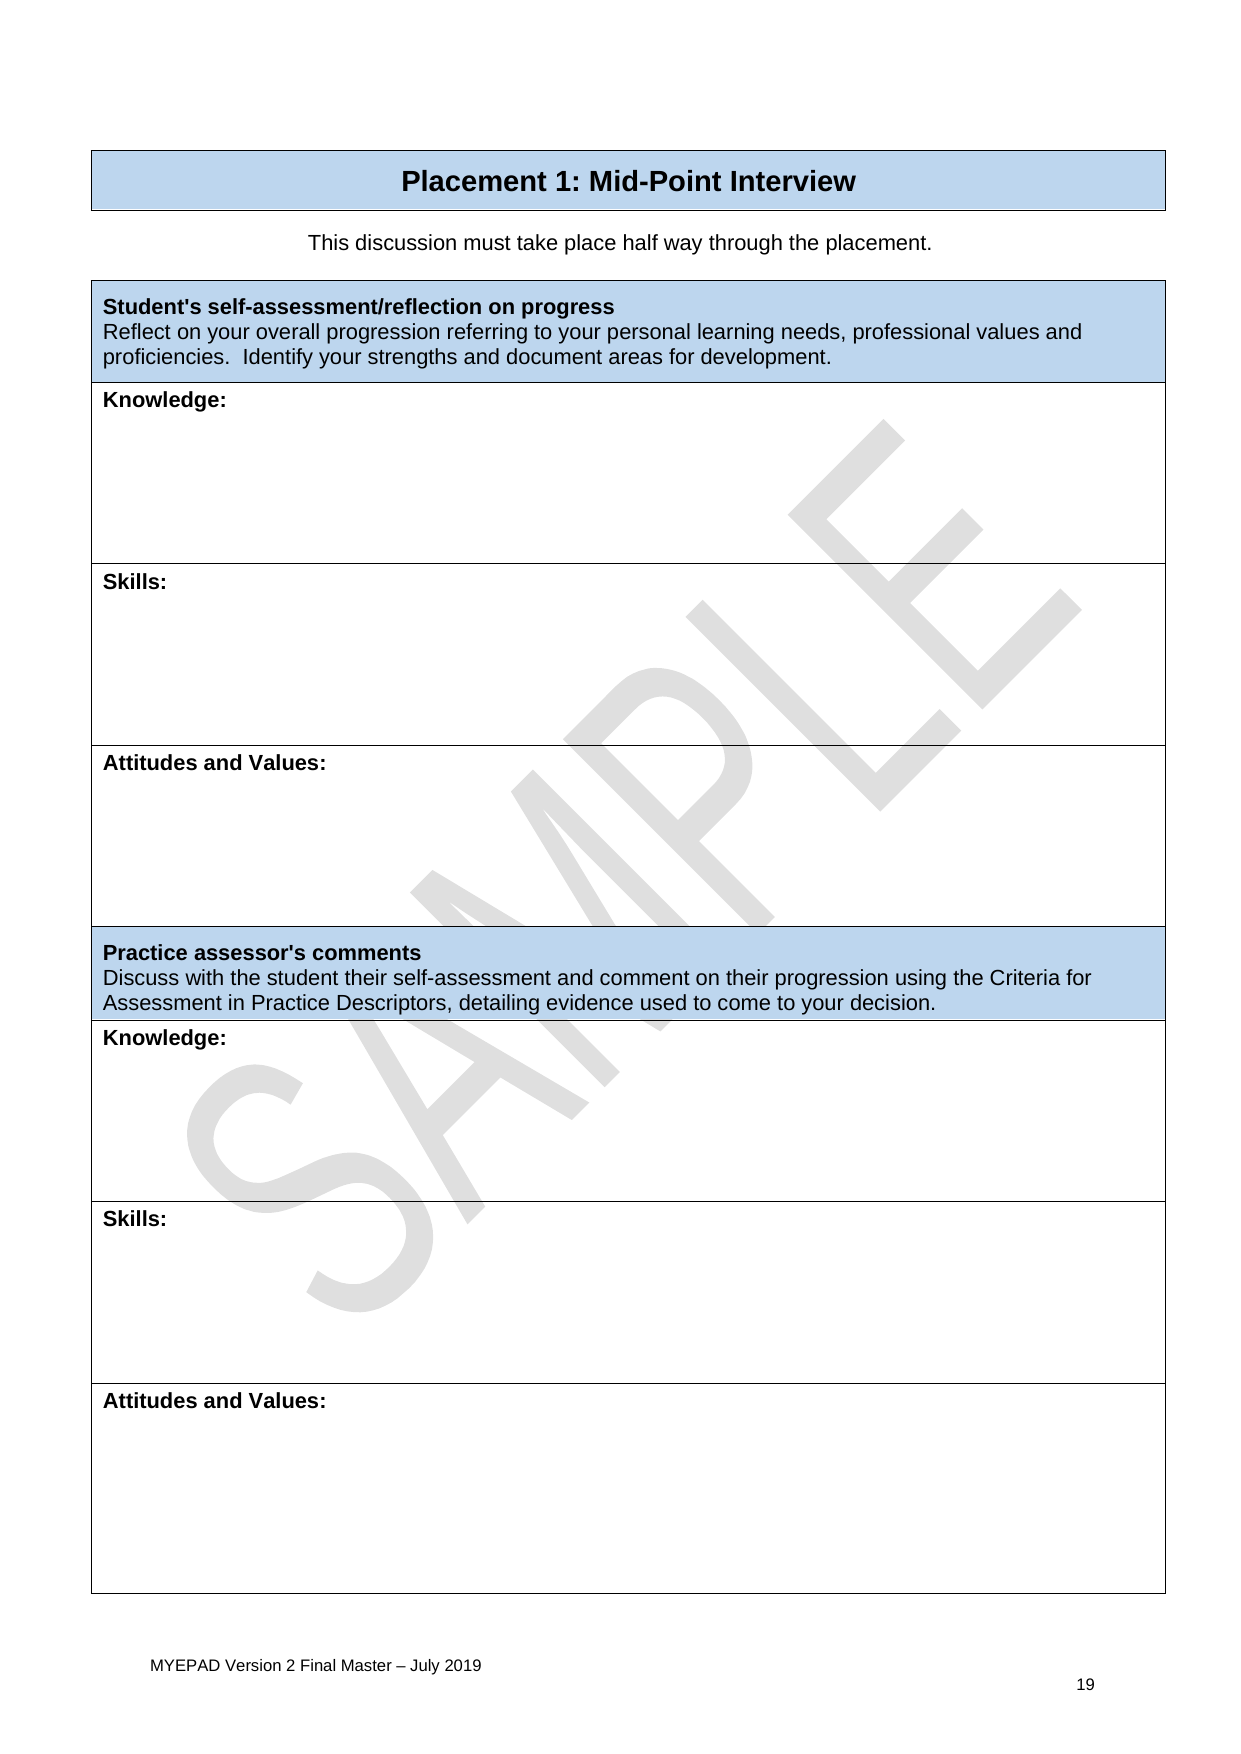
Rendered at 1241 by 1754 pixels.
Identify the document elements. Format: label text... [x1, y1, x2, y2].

table_cell Skills: [92, 564, 1165, 745]
table_header Placement 1: Mid-Point Interview [92, 151, 1165, 209]
text This discussion must take place half way through the placement. [150, 230, 1090, 255]
table_cell Skills: [92, 1202, 1165, 1382]
table_cell Attitudes and Values: [92, 746, 1165, 926]
table_header Student's self-assessment/reflection on progress Reflect on your overall progression referring to your personal learning needs, professional values and proficiencies. Identify your strengths and document areas for development. [92, 281, 1165, 382]
table_cell Knowledge: [92, 383, 1165, 563]
table_cell Practice assessor's comments Discuss with the student their self-assessment and comment on their progression using the Criteria for Assessment in Practice Descriptors, detailing evidence used to come to your decision. [92, 927, 1165, 1019]
table_cell Attitudes and Values: [92, 1384, 1165, 1593]
table_cell Knowledge: [92, 1021, 1165, 1201]
